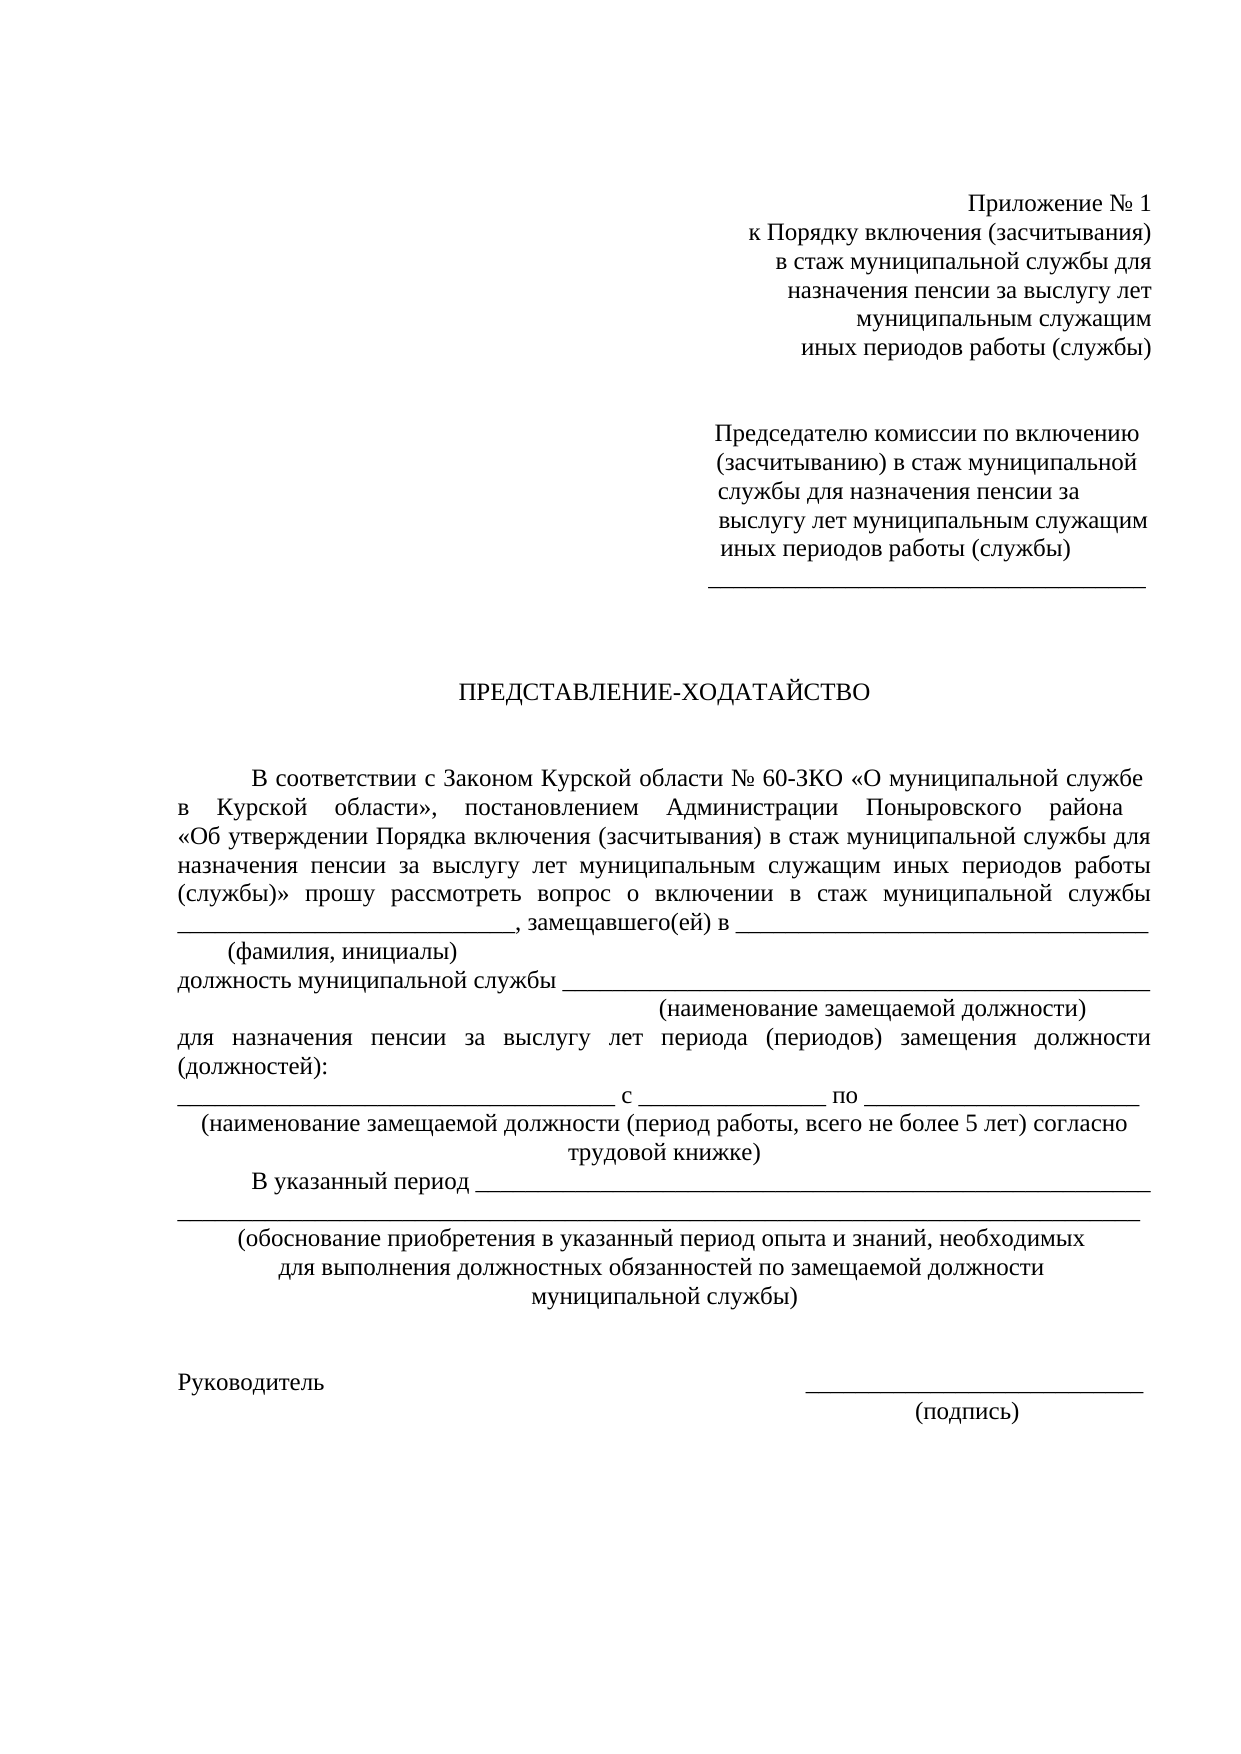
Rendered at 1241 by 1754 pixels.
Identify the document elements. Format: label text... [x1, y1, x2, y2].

text к Порядку включения (засчитывания) [177, 217, 1152, 246]
text муниципальным служащим [177, 303, 1152, 332]
text Приложение № 1 [177, 188, 1152, 217]
text Руководитель ___________________________ [177, 1367, 1152, 1396]
text для назначения пенсии за выслугу лет периода (периодов) замещения должности (должностей): [177, 1022, 1152, 1080]
text Председателю комиссии по включению [177, 418, 1152, 447]
text (обоснование приобретения в указанный период опыта и знаний, необходимых для выполнения должностных обязанностей по замещаемой должности муниципальной службы) [177, 1223, 1152, 1310]
text иных периодов работы (службы) [177, 332, 1152, 361]
text ___________________________________ с _______________ по ______________________ [177, 1080, 1152, 1108]
text (наименование замещаемой должности) [177, 993, 1152, 1022]
text (фамилия, инициалы) [177, 936, 1152, 965]
text В указанный период ______________________________________________________ [177, 1166, 1152, 1195]
text ПРЕДСТАВЛЕНИЕ-ХОДАТАЙСТВО [177, 677, 1152, 706]
text назначения пенсии за выслугу лет [177, 275, 1152, 303]
text (засчитыванию) в стаж муниципальной [177, 447, 1152, 476]
text выслугу лет муниципальным служащим [177, 505, 1152, 533]
text В соответствии с Законом Курской области № 60-ЗКО «О муниципальной службе в Курской области», постановлением Администрации Поныровского района «Об утверждении Порядка включения (засчитывания) в стаж муниципальной службы для назначения пенсии за выслугу лет муниципальным служащим иных периодов работы (службы)» прошу рассмотреть вопрос о включении в стаж муниципальной службы ___________________________, замещавшего(ей) в _________________________________ [177, 763, 1152, 936]
text иных периодов работы (службы) [177, 533, 1152, 562]
text (подпись) [177, 1396, 1152, 1425]
text должность муниципальной службы _______________________________________________ [177, 965, 1152, 993]
text ___________________________________ [177, 562, 1152, 591]
text (наименование замещаемой должности (период работы, всего не более 5 лет) согласно трудовой книжке) [177, 1108, 1152, 1166]
text службы для назначения пенсии за [177, 476, 1152, 505]
text в стаж муниципальной службы для [177, 246, 1152, 275]
text _____________________________________________________________________________ [177, 1195, 1152, 1223]
